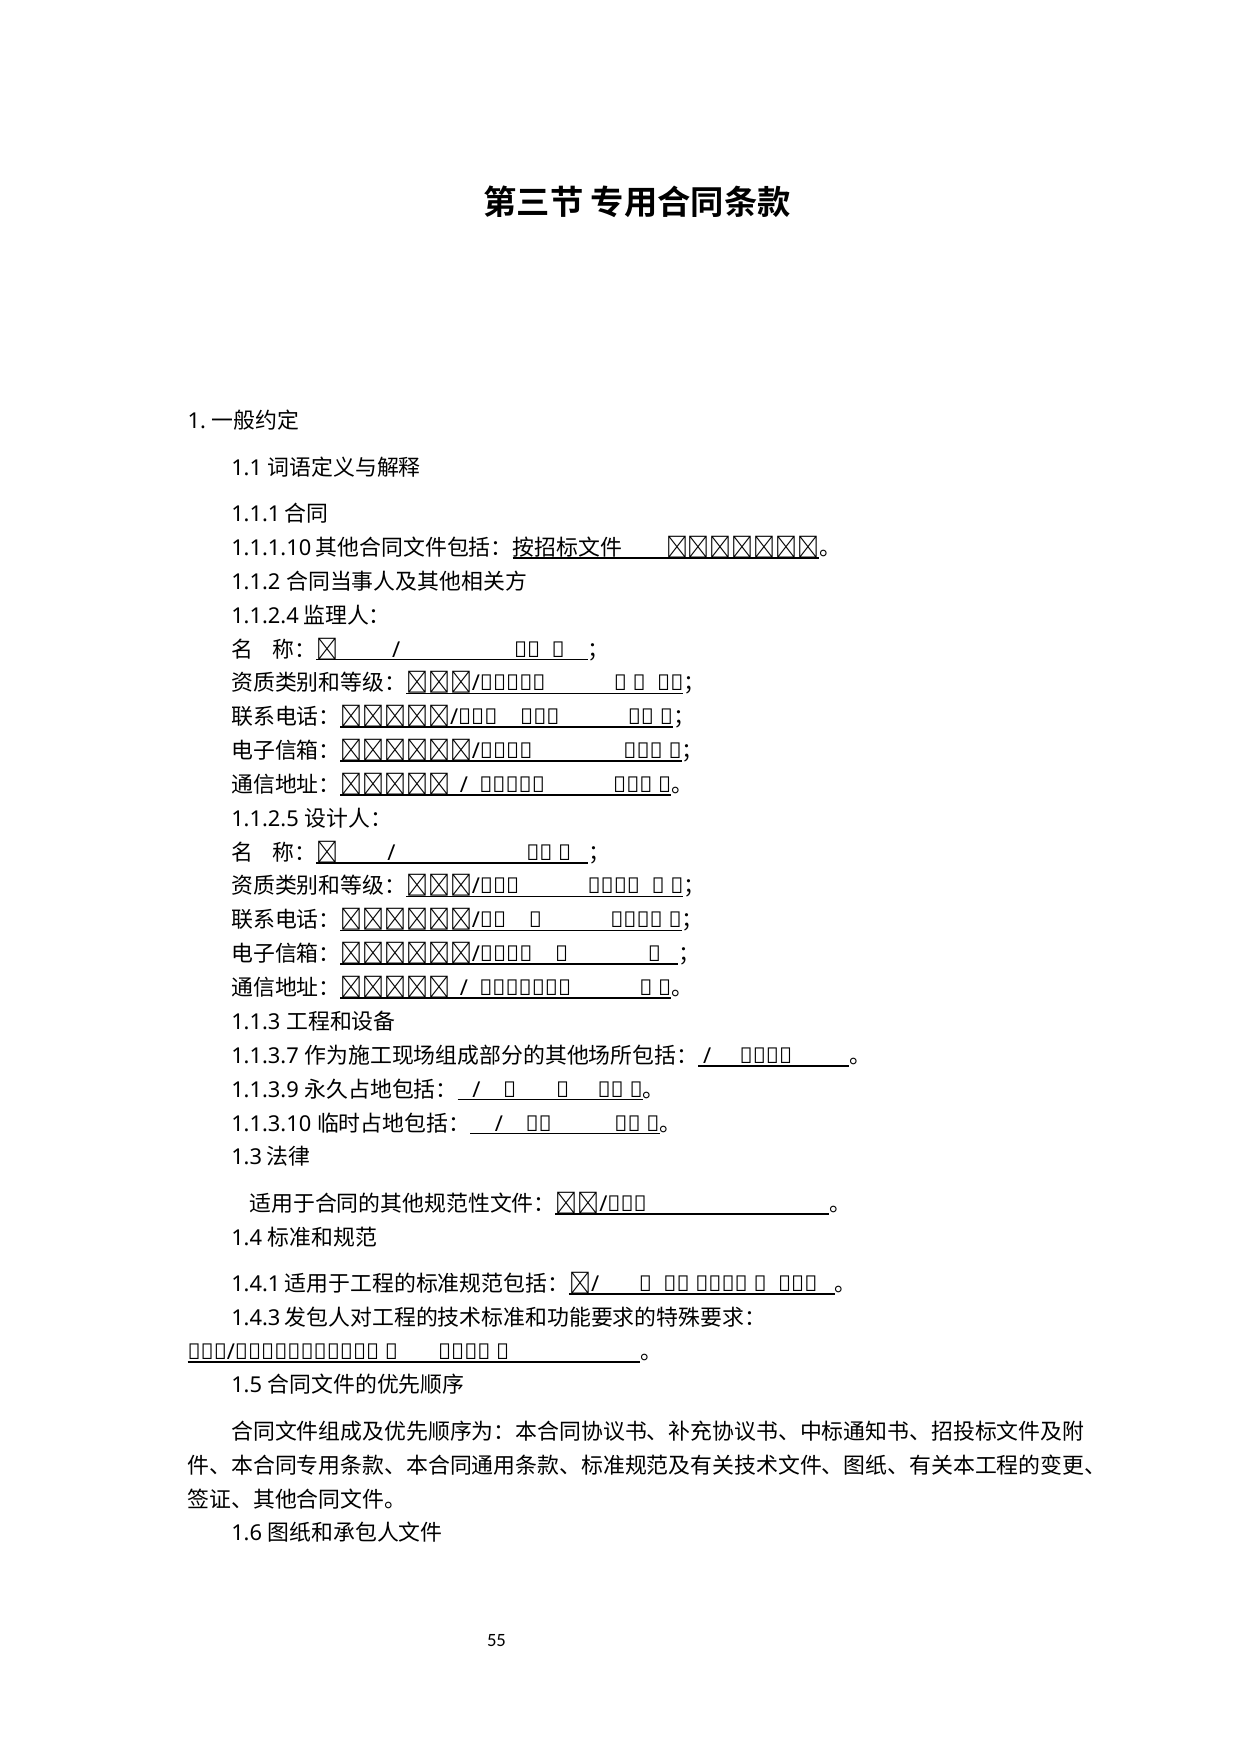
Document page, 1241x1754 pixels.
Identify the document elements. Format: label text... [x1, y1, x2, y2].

text 1.4.3发包人对工程的技术标准和功能要求的特殊要求： [187, 1299, 1087, 1333]
text 1.1.1合同 [187, 495, 1087, 529]
text 1.1.2.4监理人： [187, 597, 1087, 631]
text /    。 [187, 1333, 1087, 1366]
text 1.5 合同文件的优先顺序 [187, 1366, 1087, 1400]
text 电子信箱：/  ； [187, 732, 1087, 766]
text 1.1.3.10 临时占地包括： /   。 [187, 1104, 1087, 1138]
text 1.3法律 [187, 1138, 1087, 1172]
text 1.4.1适用于工程的标准规范包括：/      。 [187, 1265, 1087, 1299]
text 1.1.2 合同当事人及其他相关方 [187, 563, 1087, 597]
text 电子信箱：/   ； [187, 935, 1087, 969]
subtitle 第三节 专用合同条款 [187, 166, 1087, 234]
text 1.6 图纸和承包人文件 [187, 1514, 1087, 1548]
text 1.4 标准和规范 [187, 1218, 1087, 1252]
text 1.1.3.9 永久占地包括： /    。 [187, 1071, 1087, 1104]
text 名 称： /   ； [187, 834, 1087, 867]
text 联系电话：/   ； [187, 698, 1087, 732]
text 联系电话：/   ； [187, 901, 1087, 935]
text 1. 一般约定 [187, 402, 1087, 436]
text 1.1.3 工程和设备 [187, 1003, 1087, 1037]
text 1.1 词语定义与解释 [187, 449, 1087, 483]
text 通信地址： /   。 [187, 766, 1087, 800]
text 合同文件组成及优先顺序为：本合同协议书、补充协议书、中标通知书、招投标文件及附件、本合同专用条款、本合同通用条款、标准规范及有关技术文件、图纸、有关本工程的变更、签证、其他合同文件。 [187, 1413, 1087, 1514]
text 通信地址： /   。 [187, 969, 1087, 1003]
text 1.1.3.7 作为施工现场组成部分的其他场所包括： /  。 [187, 1037, 1087, 1071]
text 资质类别和等级：/   ； [187, 664, 1087, 698]
text 资质类别和等级：/   ； [187, 867, 1087, 901]
text 1.1.2.5 设计人： [187, 800, 1087, 834]
text 名 称： /   ； [187, 631, 1087, 664]
text 适用于合同的其他规范性文件：/ 。 [189, 1185, 1087, 1218]
text 1.1.1.10其他合同文件包括：按招标文件 。 [187, 529, 1087, 563]
